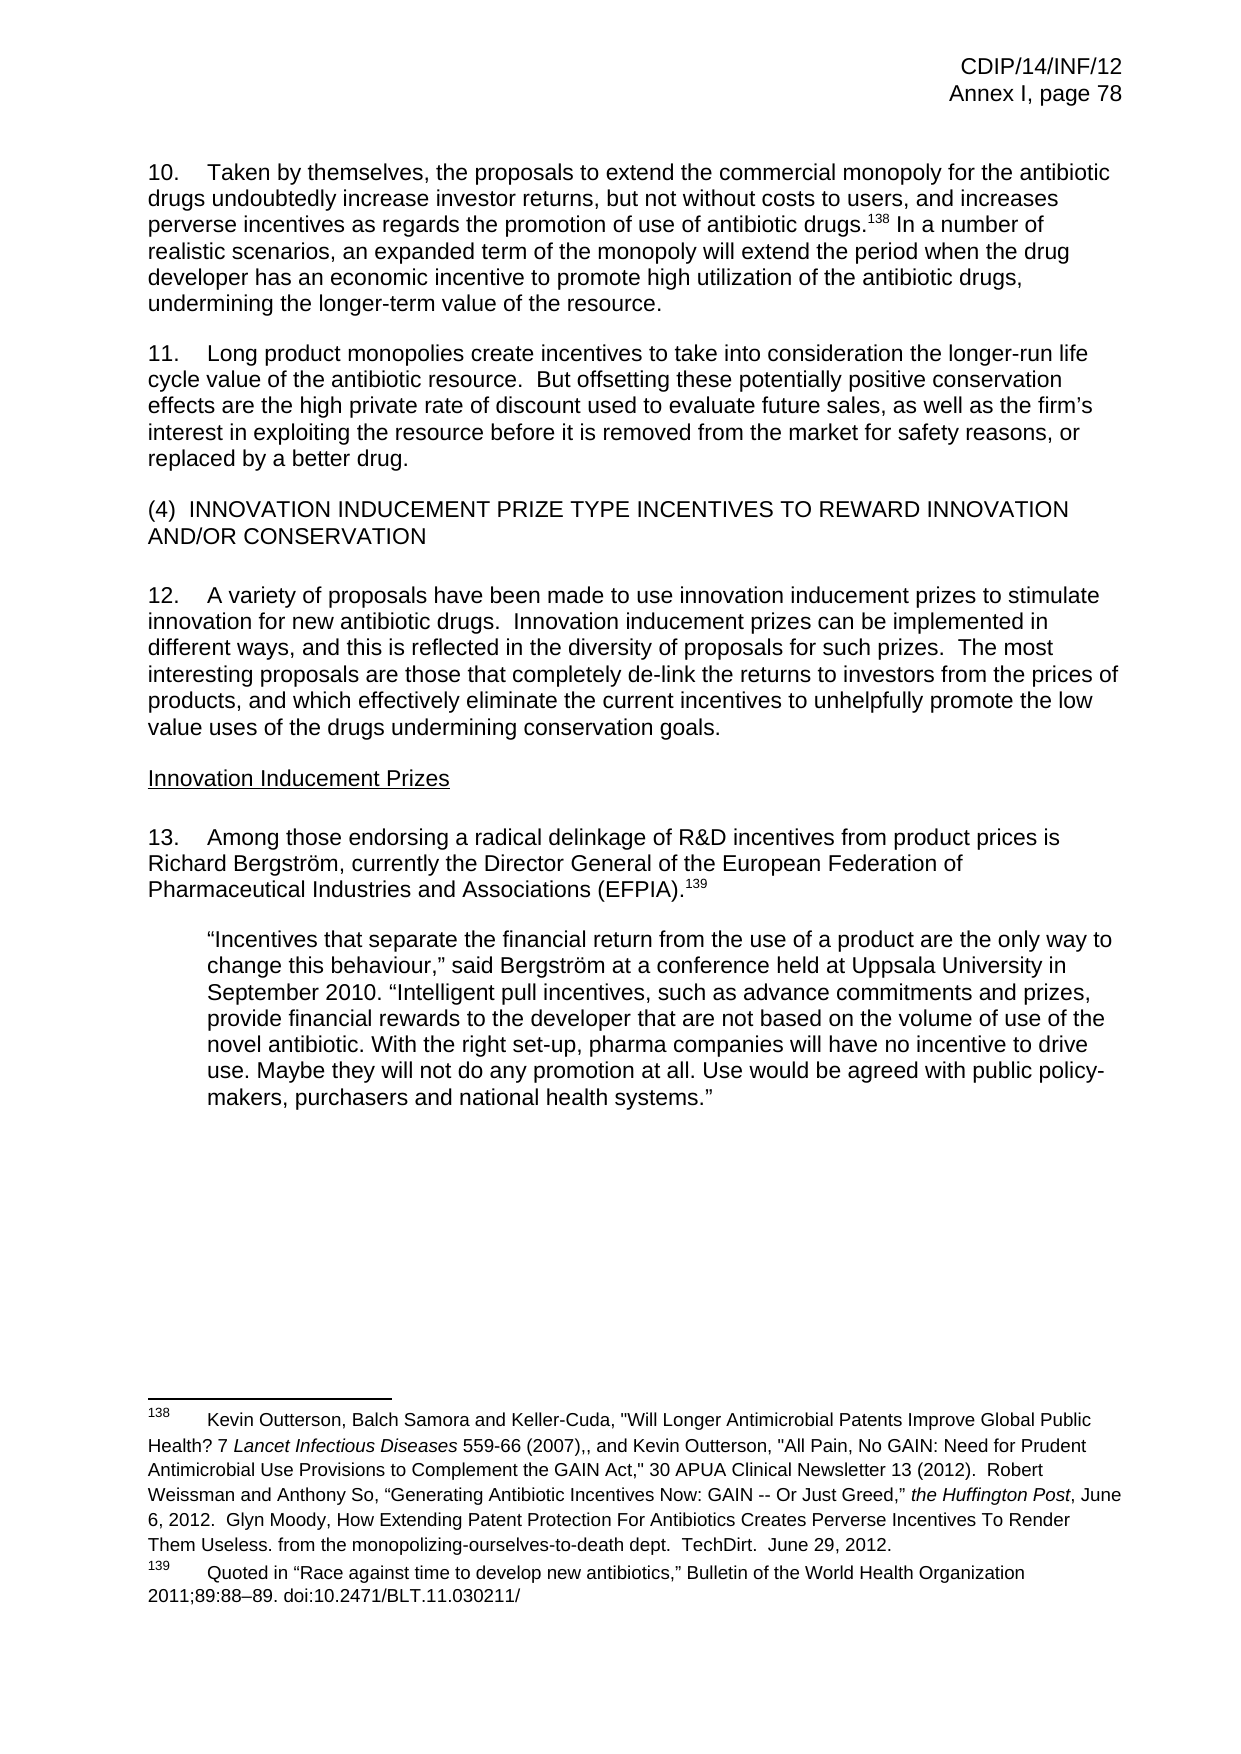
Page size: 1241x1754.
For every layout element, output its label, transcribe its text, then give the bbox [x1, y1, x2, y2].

list “Incentives that separate the financial return from the use of a product are the only way to change this behaviour,” said Bergström at a conference held at Uppsala University in September 2010. “Intelligent pull incentives, such as advance commitments and prizes, provide financial rewards to the developer that are not based on the volume of use of the novel antibiotic. With the right set-up, pharma companies will have no incentive to drive use. Maybe they will not do any promotion at all. Use would be agreed with public policy-makers, purchasers and national health systems.” [207, 926, 1122, 1110]
text Taken by themselves, the proposals to extend the commercial monopoly for the antibiotic drugs undoubtedly increase investor returns, but not without costs to users, and increases perverse incentives as regards the promotion of use of antibiotic drugs. In a number of realistic scenarios, an expanded term of the monopoly will extend the period when the drug developer has an economic incentive to promote high utilization of the antibiotic drugs, undermining the longer-term value of the resource. [148, 158, 1122, 317]
text Long product monopolies create incentives to take into consideration the longer-run life cycle value of the antibiotic resource. But offsetting these potentially positive conservation effects are the high private rate of discount used to evaluate future sales, as well as the firm’s interest in exploiting the resource before it is removed from the market for safety reasons, or replaced by a better drug. [148, 339, 1122, 471]
text Among those endorsing a radical delinkage of R&D incentives from product prices is Richard Bergström, currently the Director General of the European Federation of Pharmaceutical Industries and Associations (EFPIA). [148, 824, 1122, 903]
subtitle Innovation Inducement Prizes [148, 765, 1122, 817]
text A variety of proposals have been made to use innovation inducement prizes to stimulate innovation for new antibiotic drugs. Innovation inducement prizes can be implemented in different ways, and this is reflected in the diversity of proposals for such prizes. The most interesting proposals are those that completely de-link the returns to investors from the prices of products, and which effectively eliminate the current incentives to unhelpfully promote the low value uses of the drugs undermining conservation goals. [148, 582, 1122, 740]
subtitle (4) Innovation inducement prize type incentives to reward innovation and/or conservation [148, 496, 1122, 575]
